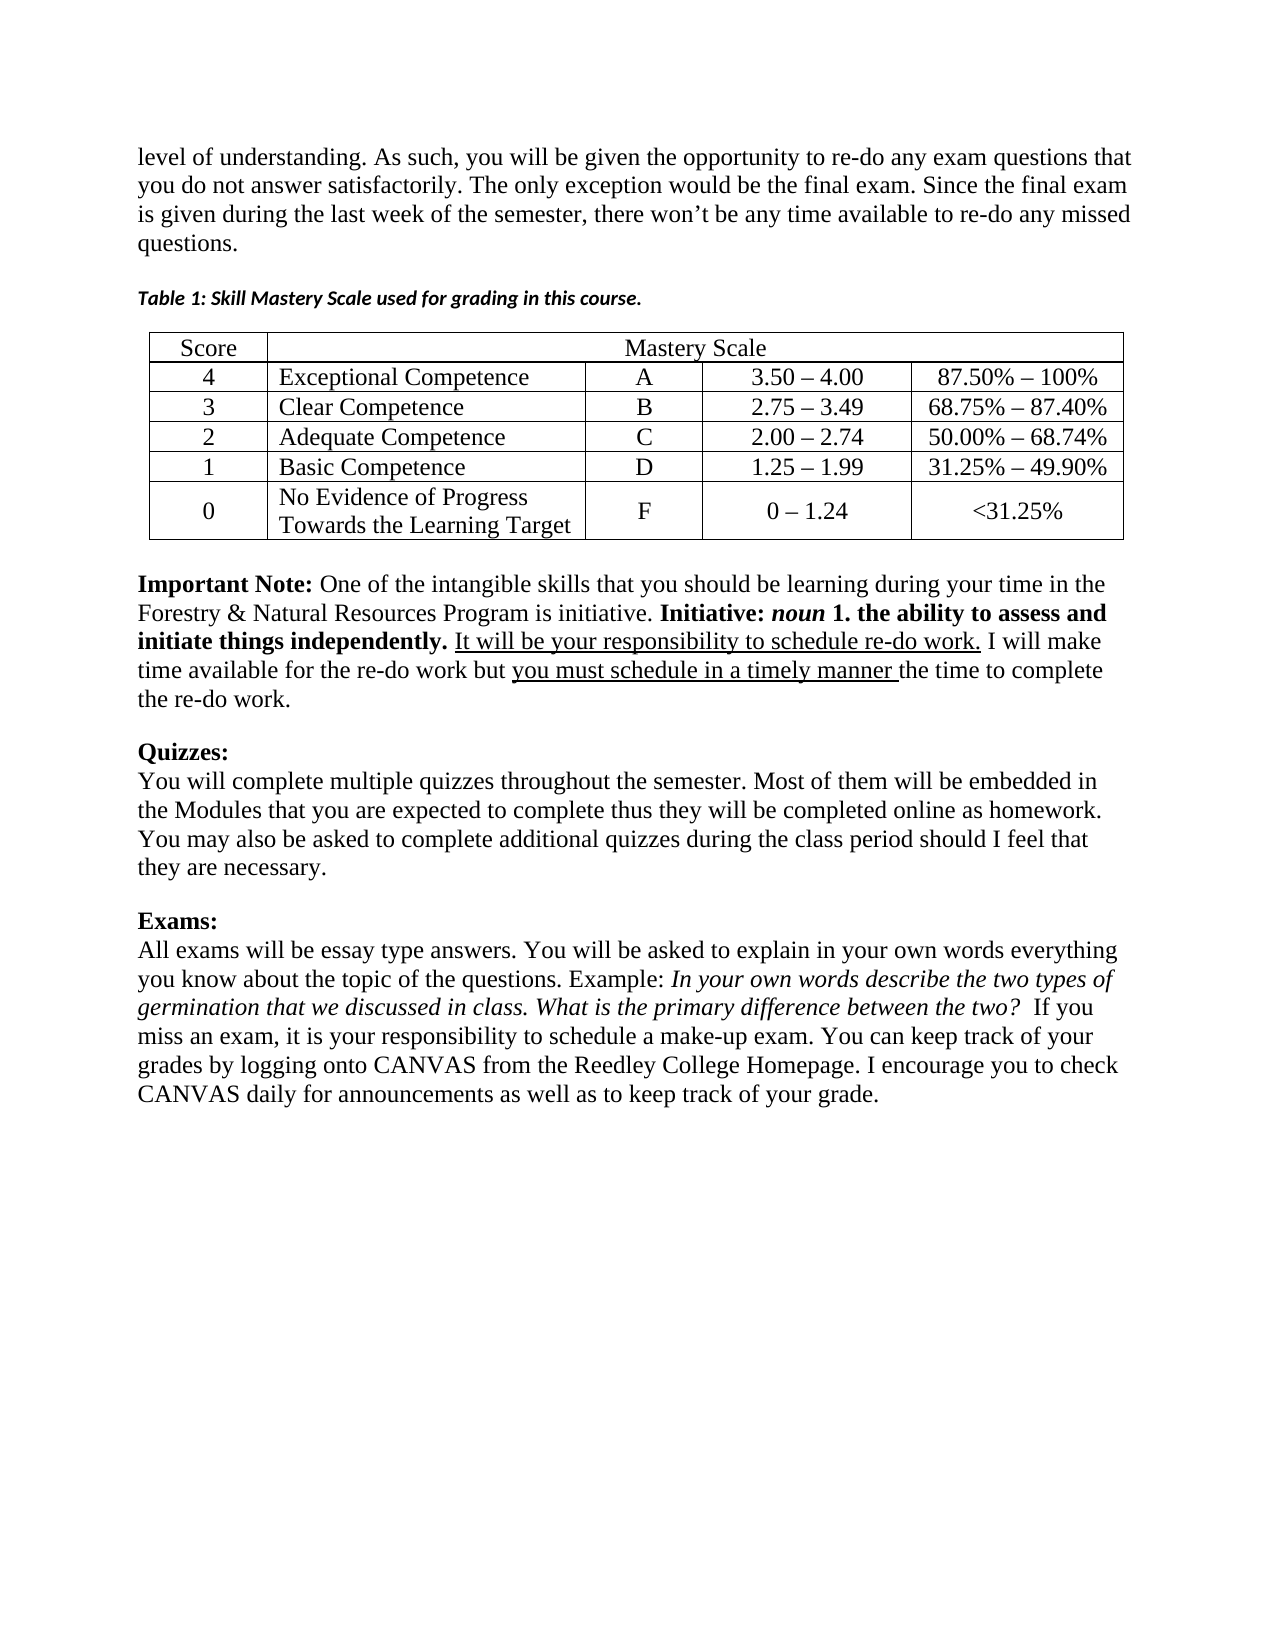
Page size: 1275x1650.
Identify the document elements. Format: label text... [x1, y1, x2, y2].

table_cell 0 – 1.24 [703, 482, 911, 539]
text Important Note: One of the intangible skills that you should be learning during your time in the Forestry & Natural Resources Program is initiative. Initiative: noun 1. the ability to assess and initiate things independently. It will be your responsibility to schedule re-do work. I will make time available for the re-do work but you must schedule in a timely manner the time to complete the re-do work. [137, 569, 1135, 713]
table_cell F [586, 482, 702, 539]
table_cell 3 [150, 392, 267, 421]
table_cell 50.00% – 68.74% [912, 422, 1123, 451]
table_cell 1 [150, 452, 267, 481]
table_header Score [150, 333, 267, 361]
table_cell Basic Competence [268, 452, 585, 481]
text Exams: [137, 906, 1135, 935]
table_cell B [586, 392, 702, 421]
table_cell Adequate Competence [268, 422, 585, 451]
table_cell 0 [150, 482, 267, 539]
table_cell <31.25% [912, 482, 1123, 539]
table_cell C [586, 422, 702, 451]
table_cell A [586, 363, 702, 391]
table_cell 4 [150, 363, 267, 391]
table_cell 1.25 – 1.99 [703, 452, 911, 481]
table_cell Clear Competence [268, 392, 585, 421]
table_cell 3.50 – 4.00 [703, 363, 911, 391]
text All exams will be essay type answers. You will be asked to explain in your own words everything you know about the topic of the questions. Example: In your own words describe the two types of germination that we discussed in class. What is the primary difference between the two? If you miss an exam, it is your responsibility to schedule a make-up exam. You can keep track of your grades by logging onto CANVAS from the Reedley College Homepage. I encourage you to check CANVAS daily for announcements as well as to keep track of your grade. [137, 935, 1135, 1107]
table_cell 2.00 – 2.74 [703, 422, 911, 451]
table_cell No Evidence of Progress Towards the Learning Target [268, 482, 585, 539]
table_cell 87.50% – 100% [912, 363, 1123, 391]
subtitle Quizzes: [137, 738, 1131, 766]
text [137, 142, 1135, 257]
table_cell 2 [150, 422, 267, 451]
table_cell 31.25% – 49.90% [912, 452, 1123, 481]
table_header Mastery Scale [268, 333, 1123, 361]
table_cell D [586, 452, 702, 481]
table_cell 2.75 – 3.49 [703, 392, 911, 421]
table_cell 68.75% – 87.40% [912, 392, 1123, 421]
text You will complete multiple quizzes throughout the semester. Most of them will be embedded in the Modules that you are expected to complete thus they will be completed online as homework. You may also be asked to complete additional quizzes during the class period should I feel that they are necessary. [137, 766, 1131, 881]
table_cell Exceptional Competence [268, 363, 585, 391]
text Table 1: Skill Mastery Scale used for grading in this course. [137, 285, 1135, 311]
